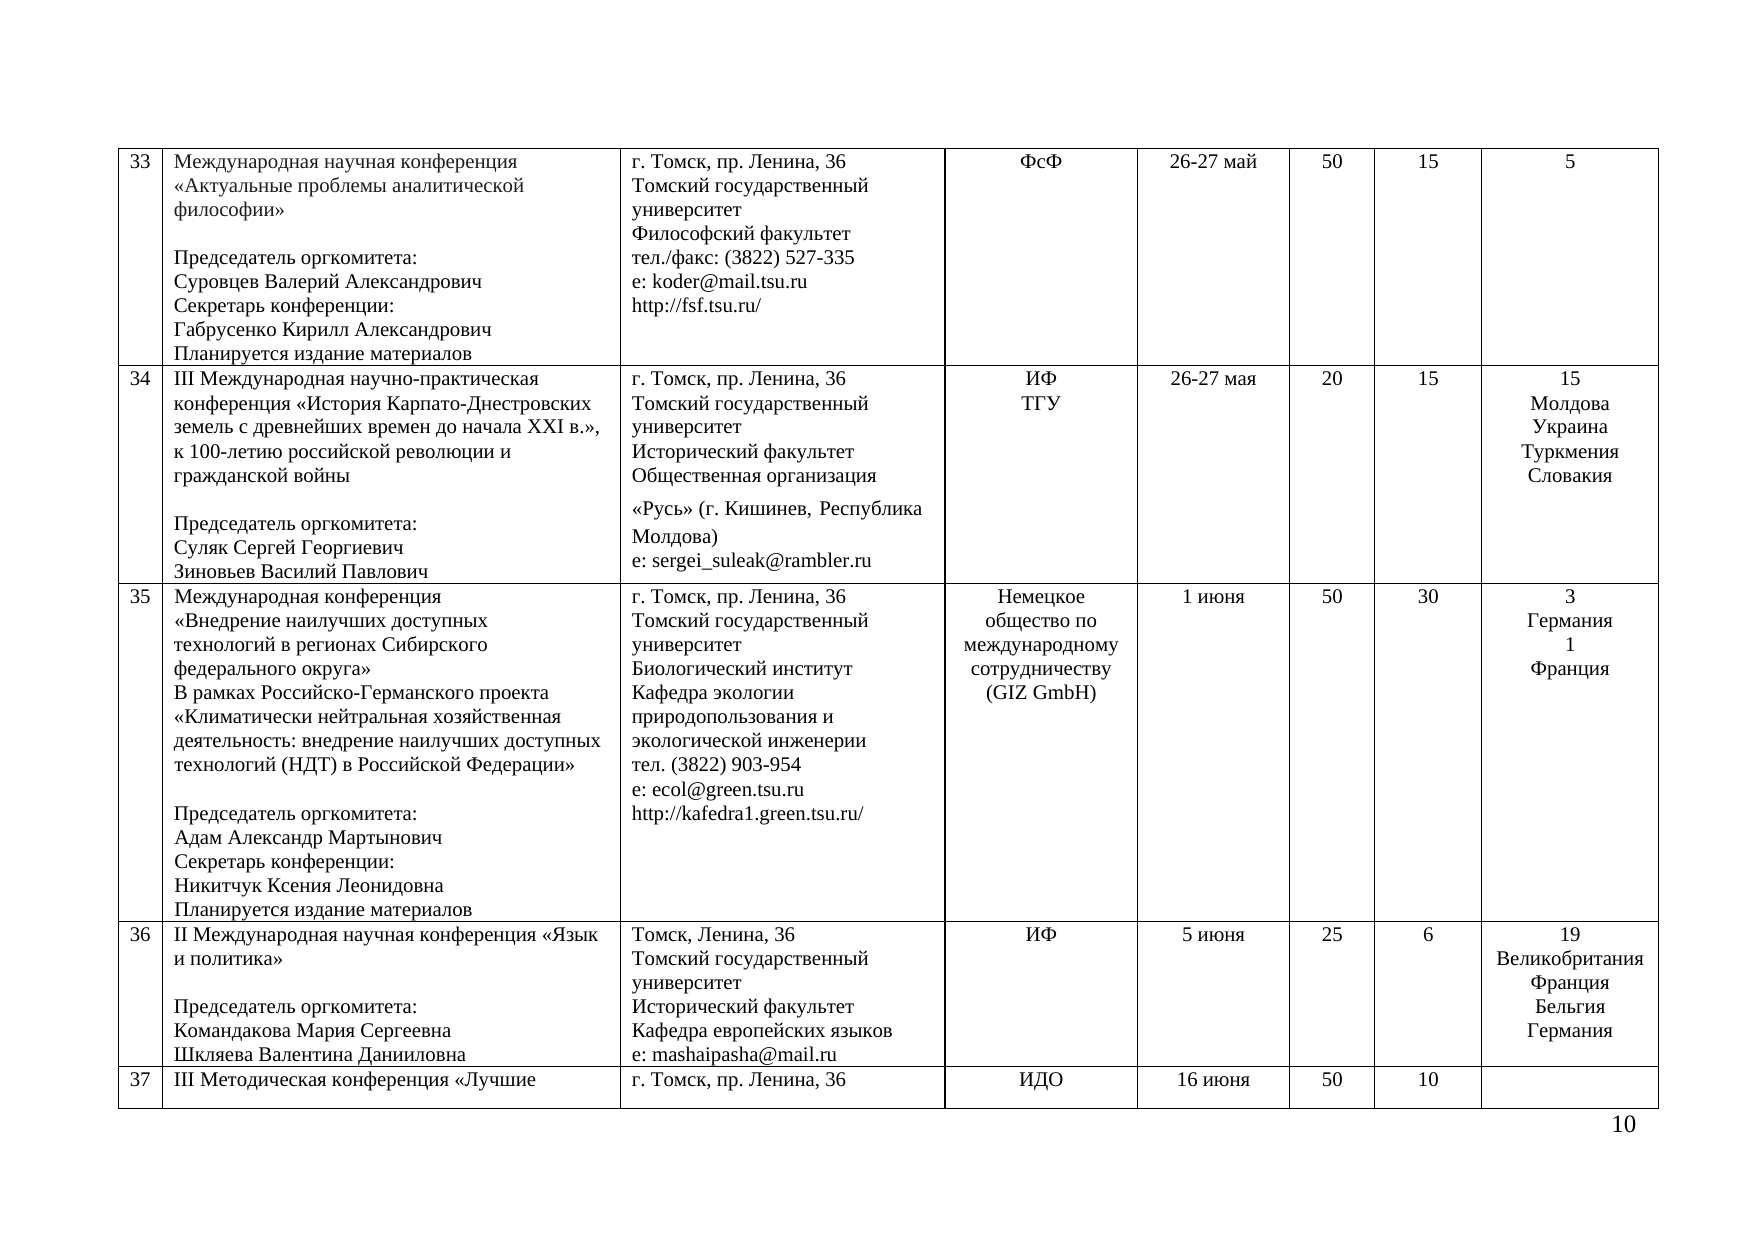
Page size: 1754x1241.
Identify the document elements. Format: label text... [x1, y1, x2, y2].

table_cell II Международная научная конференция «Язык и политика» Председатель оргкомитета: Командакова Мария Сергеевна Шкляева Валентина Данииловна [163, 922, 620, 1066]
table_cell 50 [1290, 149, 1374, 365]
table_cell 3 Германия 1 Франция [1482, 584, 1658, 921]
table_cell 26-27 мая [1138, 366, 1289, 583]
table_cell 30 [1375, 584, 1481, 921]
table_cell 19 Великобритания Франция Бельгия Германия [1482, 922, 1658, 1066]
table_cell 33 [119, 149, 162, 365]
table_cell 36 [119, 922, 162, 1066]
table_cell Международная конференция «Внедрение наилучших доступных технологий в регионах Сибирского федерального округа» В рамках Российско-Германского проекта «Климатически нейтральная хозяйственная деятельность: внедрение наилучших доступных технологий (НДТ) в Российской Федерации» Председатель оргкомитета: Адам Александр Мартынович Секретарь конференции: Никитчук Ксения Леонидовна Планируется издание материалов [163, 584, 620, 921]
table_cell г. Томск, пр. Ленина, 36 Томский государственный университет Исторический факультет Общественная организация «Русь» (г. Кишинев, Республика Молдова) е: sergei_suleak@rambler.ru [621, 366, 944, 583]
table_cell 26-27 май [1138, 149, 1289, 365]
table_cell 16 июня [1138, 1067, 1289, 1108]
table_cell 15 [1375, 366, 1481, 583]
table_cell ИФ ТГУ [946, 366, 1137, 583]
table_cell ИФ [946, 922, 1137, 1066]
table_cell 34 [119, 366, 162, 583]
table_cell III Международная научно-практическая конференция «История Карпато-Днестровских земель с древнейших времен до начала XXI в.», к 100-летию российской революции и гражданской войны Председатель оргкомитета: Суляк Сергей Георгиевич Зиновьев Василий Павлович [163, 366, 620, 583]
table_cell 15 [1375, 149, 1481, 365]
table_cell 37 [119, 1067, 162, 1108]
table_cell 5 [1482, 149, 1658, 365]
table_cell [1482, 1067, 1658, 1108]
table_cell г. Томск, пр. Ленина, 36 Томский государственный университет Биологический институт Кафедра экологии природопользования и экологической инженерии тел. (3822) 903-954 e: ecol@green.tsu.ru http://kafedra1.green.tsu.ru/ [621, 584, 944, 921]
table_cell 20 [1290, 366, 1374, 583]
table_cell Немецкое общество по международному сотрудничеству (GIZ GmbH) [946, 584, 1137, 921]
table_cell Международная научная конференция «Актуальные проблемы аналитической философии» Председатель оргкомитета: Суровцев Валерий Александрович Секретарь конференции: Габрусенко Кирилл Александрович Планируется издание материалов [163, 149, 620, 365]
table_cell 50 [1290, 1067, 1374, 1108]
table_cell 10 [1375, 1067, 1481, 1108]
table_cell 1 июня [1138, 584, 1289, 921]
table_cell 5 июня [1138, 922, 1289, 1066]
table_cell 35 [119, 584, 162, 921]
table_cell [163, 1067, 620, 1108]
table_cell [621, 1067, 944, 1108]
table_cell 15 Молдова Украина Туркмения Словакия [1482, 366, 1658, 583]
table_cell Томск, Ленина, 36 Томский государственный университет Исторический факультет Кафедра европейских языков е: mashaipasha@mail.ru [621, 922, 944, 1066]
table_cell ФсФ [946, 149, 1137, 365]
table_cell г. Томск, пр. Ленина, 36 Томский государственный университет Философский факультет тел./факс: (3822) 527-335 е: koder@mail.tsu.ru http://fsf.tsu.ru/ [621, 149, 944, 365]
table_cell ИДО ТГУ [946, 1067, 1137, 1108]
table_cell 6 [1375, 922, 1481, 1066]
table_cell 50 [1290, 584, 1374, 921]
table_cell 25 [1290, 922, 1374, 1066]
